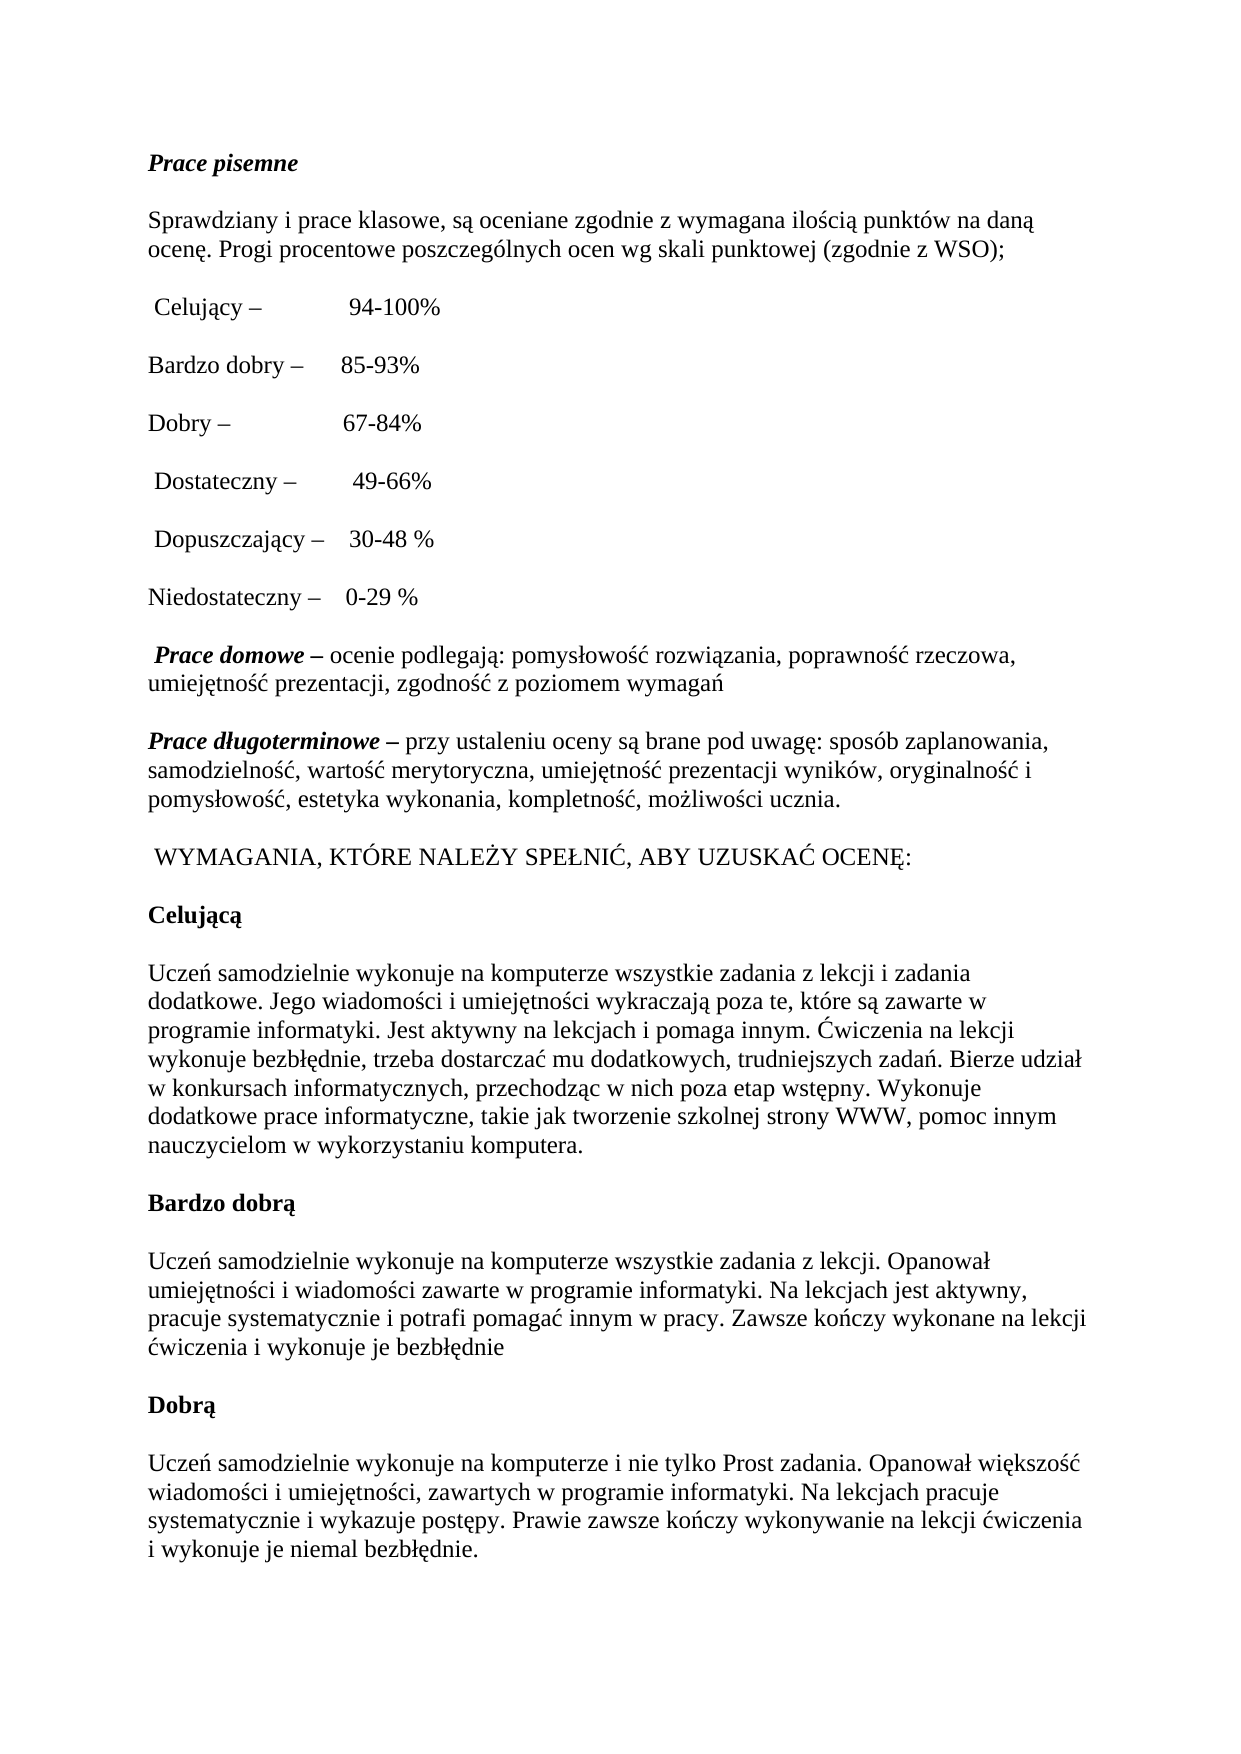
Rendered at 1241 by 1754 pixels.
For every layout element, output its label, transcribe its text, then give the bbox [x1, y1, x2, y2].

text Uczeń samodzielnie wykonuje na komputerze i nie tylko Prost zadania. Opanował większość wiadomości i umiejętności, zawartych w programie informatyki. Na lekcjach pracuje systematycznie i wykazuje postępy. Prawie zawsze kończy wykonywanie na lekcji ćwiczenia i wykonuje je niemal bezbłędnie. [148, 1448, 1093, 1563]
text Niedostateczny – 0-29 % [148, 582, 1093, 611]
text Dopuszczający – 30-48 % [148, 524, 1093, 553]
text Bardzo dobry – 85-93% [148, 350, 1093, 379]
text WYMAGANIA, KTÓRE NALEŻY SPEŁNIĆ, ABY UZUSKAĆ OCENĘ: [148, 842, 1093, 871]
text Uczeń samodzielnie wykonuje na komputerze wszystkie zadania z lekcji. Opanował umiejętności i wiadomości zawarte w programie informatyki. Na lekcjach jest aktywny, pracuje systematycznie i potrafi pomagać innym w pracy. Zawsze kończy wykonane na lekcji ćwiczenia i wykonuje je bezbłędnie [148, 1246, 1093, 1361]
text Celującą [148, 900, 1093, 928]
text Prace domowe – ocenie podlegają: pomysłowość rozwiązania, poprawność rzeczowa, umiejętność prezentacji, zgodność z poziomem wymagań [148, 640, 1093, 697]
text Uczeń samodzielnie wykonuje na komputerze wszystkie zadania z lekcji i zadania dodatkowe. Jego wiadomości i umiejętności wykraczają poza te, które są zawarte w programie informatyki. Jest aktywny na lekcjach i pomaga innym. Ćwiczenia na lekcji wykonuje bezbłędnie, trzeba dostarczać mu dodatkowych, trudniejszych zadań. Bierze udział w konkursach informatycznych, przechodząc w nich poza etap wstępny. Wykonuje dodatkowe prace informatyczne, takie jak tworzenie szkolnej strony WWW, pomoc innym nauczycielom w wykorzystaniu komputera. [148, 958, 1093, 1159]
text Sprawdziany i prace klasowe, są oceniane zgodnie z wymagana ilością punktów na daną ocenę. Progi procentowe poszczególnych ocen wg skali punktowej (zgodnie z WSO); [148, 206, 1093, 263]
text Bardzo dobrą [148, 1188, 1093, 1217]
text Prace pisemne [148, 148, 1093, 176]
text Dostateczny – 49-66% [148, 466, 1093, 495]
text Dobrą [148, 1390, 1093, 1419]
text Celujący – 94-100% [148, 292, 1093, 321]
text Dobry – 67-84% [148, 408, 1093, 437]
text Prace długoterminowe – przy ustaleniu oceny są brane pod uwagę: sposób zaplanowania, samodzielność, wartość merytoryczna, umiejętność prezentacji wyników, oryginalność i pomysłowość, estetyka wykonania, kompletność, możliwości ucznia. [148, 726, 1093, 813]
